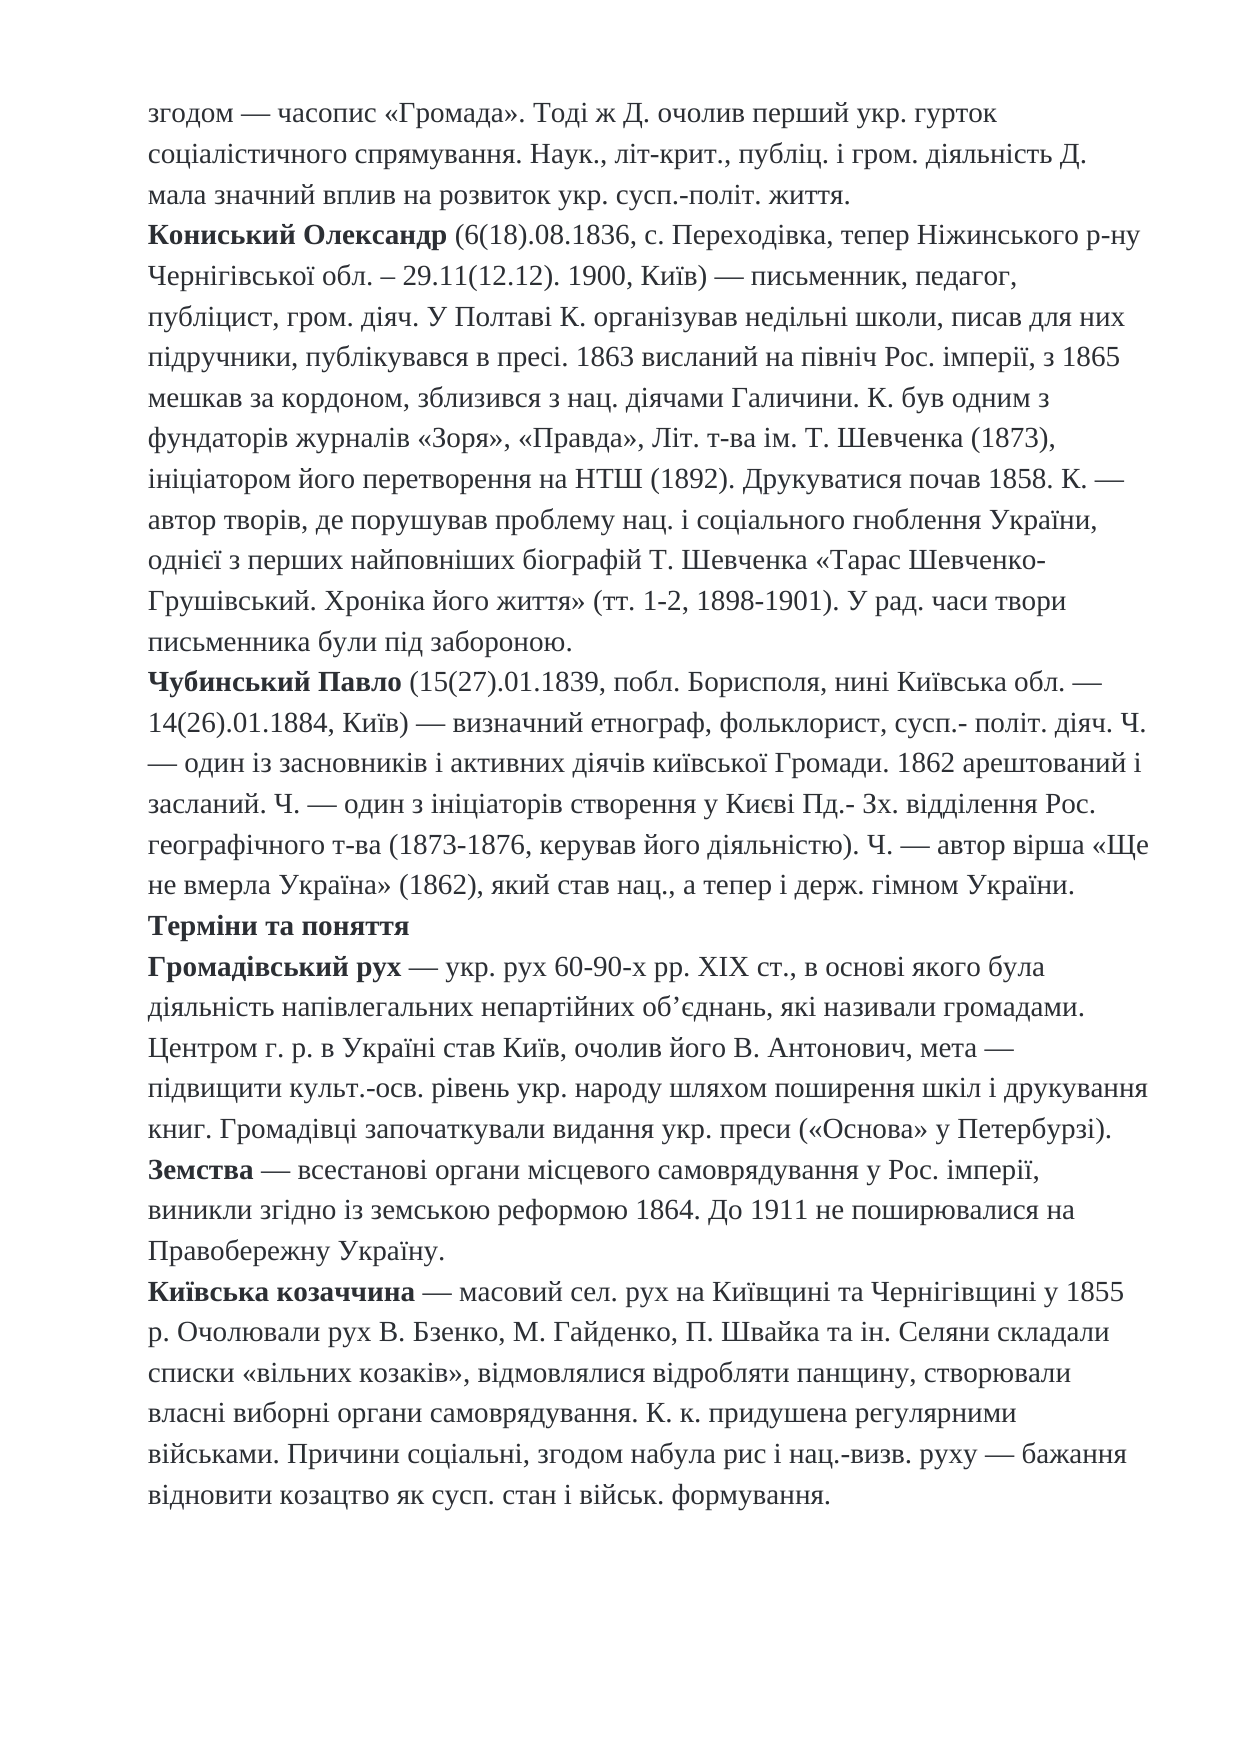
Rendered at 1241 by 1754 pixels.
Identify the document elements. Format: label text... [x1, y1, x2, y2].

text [148, 88, 1152, 210]
text Київська козаччина — масовий сел. рух на Київщині та Чернігівщині у 1855 р. Очолювали рух В. Бзенко, М. Гайденко, П. Швайка та ін. Селяни складали списки «вільних козаків», відмовлялися відробляти панщину, створювали власні виборні органи самоврядування. К. к. придушена регулярними військами. Причини соціальні, згодом набула рис і нац.-визв. руху — бажання відновити козацтво як сусп. стан і військ. формування. [148, 1267, 1152, 1510]
text Терміни та поняття [148, 901, 1152, 942]
text Громадівський рух — укр. рух 60-90-х рр. XIX ст., в основі якого була діяльність напівлегальних непартійних об’єднань, які називали громадами. Центром г. р. в Україні став Київ, очолив його В. Антонович, мета — підвищити культ.-осв. рівень укр. народу шляхом поширення шкіл і друкування книг. Громадівці започаткували видання укр. преси («Основа» у Петербурзі). [148, 942, 1152, 1145]
text Кониський Олександр (6(18).08.1836, с. Переходівка, тепер Ніжинського р-ну Чернігівської обл. – 29.11(12.12). 1900, Київ) — письменник, педагог, публіцист, гром. діяч. У Полтаві К. організував недільні школи, писав для них підручники, публікувався в пресі. 1863 висланий на північ Рос. імперії, з 1865 мешкав за кордоном, зблизився з нац. діячами Галичини. К. був одним з фундаторів журналів «Зоря», «Правда», Літ. т-ва ім. Т. Шевченка (1873), ініціатором його перетворення на НТШ (1892). Друкуватися почав 1858. К. — автор творів, де порушував проблему нац. і соціального гноблення України, однієї з перших найповніших біографій Т. Шевченка «Тарас Шевченко-Грушівський. Хроніка його життя» (тт. 1-2, 1898-1901). У рад. часи твори письменника були під забороною. [148, 210, 1152, 657]
text Чубинський Павло (15(27).01.1839, побл. Борисполя, нині Київська обл. — 14(26).01.1884, Київ) — визначний етнограф, фольклорист, сусп.- політ. діяч. Ч. — один із засновників і активних діячів київської Громади. 1862 арештований і засланий. Ч. — один з ініціаторів створення у Києві Пд.- Зх. відділення Рос. географічного т-ва (1873-1876, керував його діяльністю). Ч. — автор вірша «Ще не вмерла Україна» (1862), який став нац., а тепер і держ. гімном України. [148, 657, 1152, 901]
text Земства — всестанові органи місцевого самоврядування у Рос. імперії, виникли згідно із земською реформою 1864. До 1911 не поширювалися на Правобережну Україну. [148, 1145, 1152, 1267]
